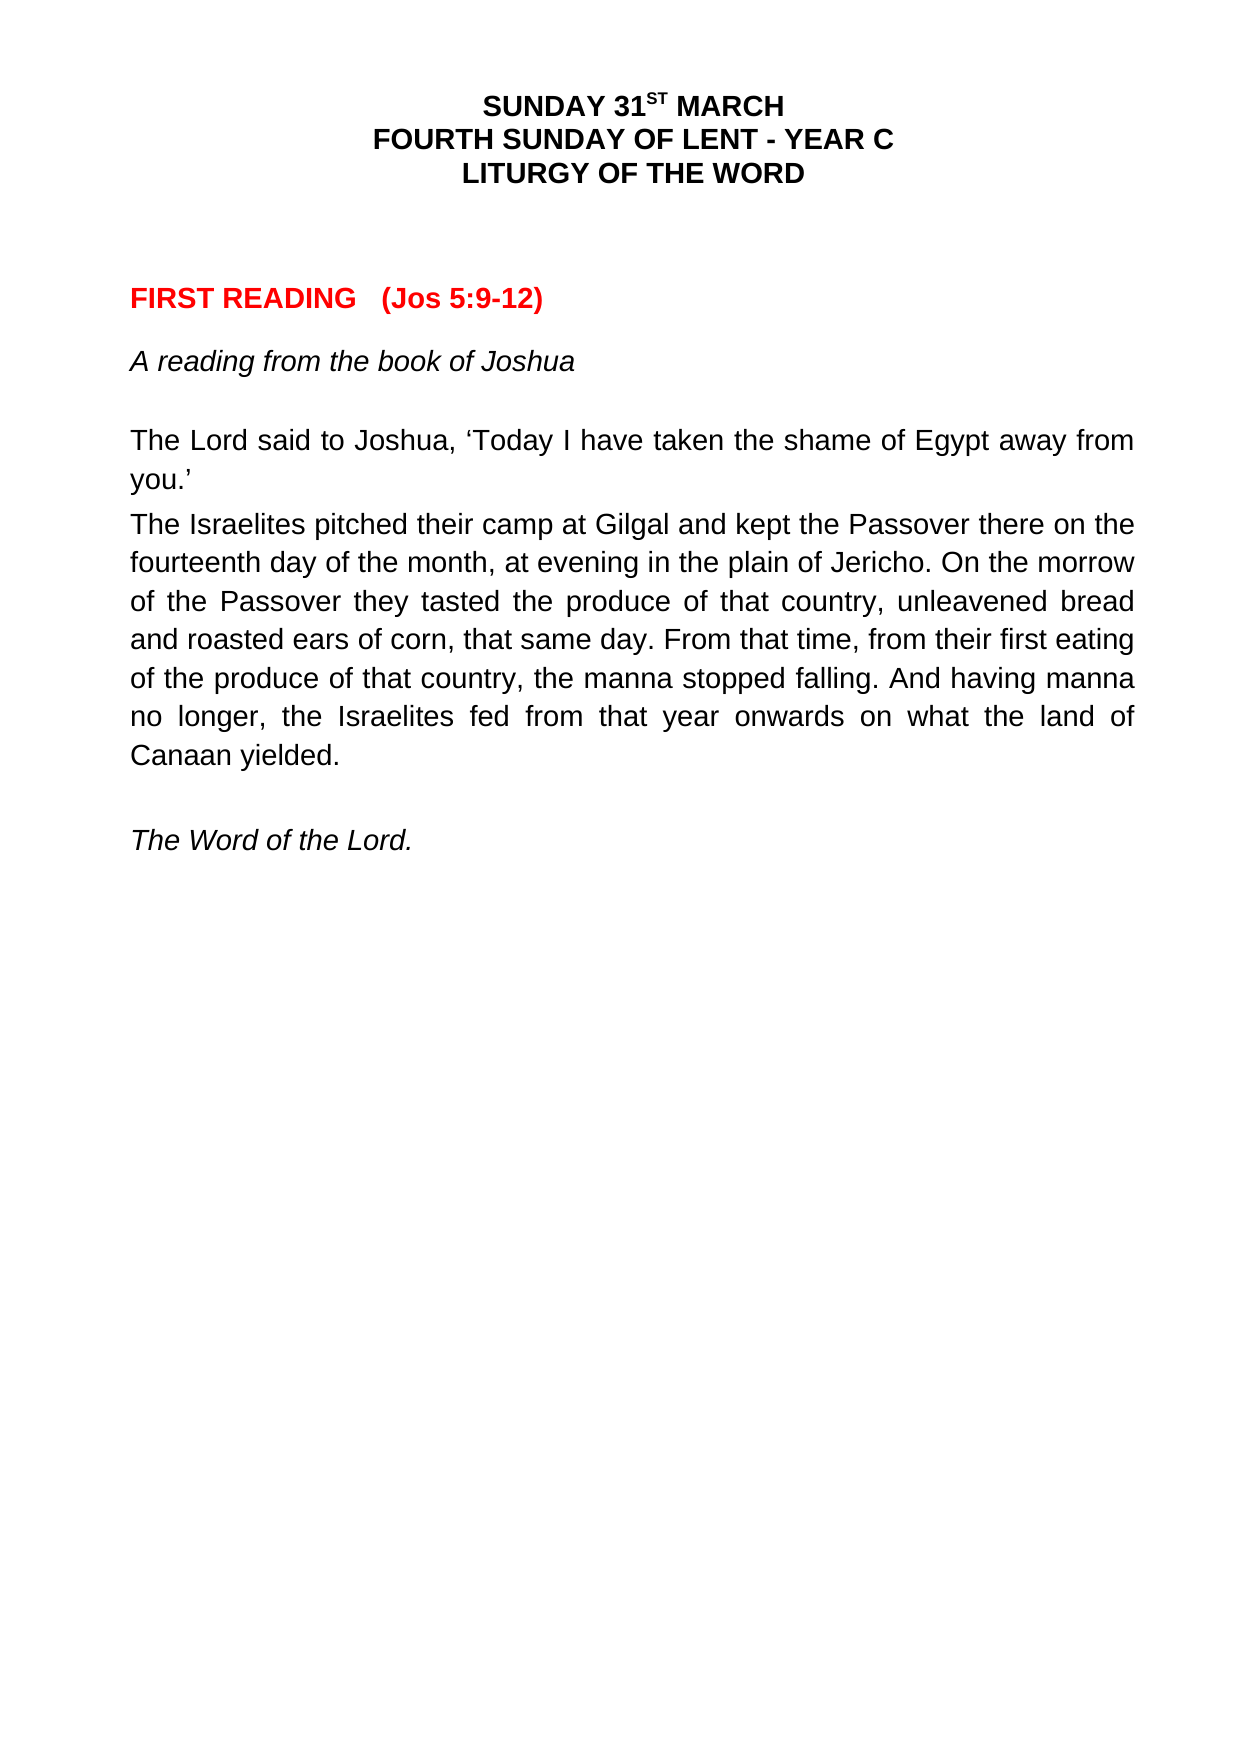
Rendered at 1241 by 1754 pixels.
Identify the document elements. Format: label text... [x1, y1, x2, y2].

text The Lord said to Joshua, ‘Today I have taken the shame of Egypt away from you.’ [130, 423, 1137, 496]
text The Word of the Lord. [130, 823, 1137, 856]
subtitle FIRST READING (Jos 5:9-12) [130, 281, 1137, 315]
text LITURGY OF THE WORD [130, 156, 1137, 189]
text FOURTH Sunday OF LENT - Year C [130, 122, 1137, 156]
text SUNDAY 31st MARCH [130, 89, 1137, 122]
text The Israelites pitched their camp at Gilgal and kept the Passover there on the fourteenth day of the month, at evening in the plain of Jericho. On the morrow of the Passover they tasted the produce of that country, unleavened bread and roasted ears of corn, that same day. From that time, from their first eating of the produce of that country, the manna stopped falling. And having manna no longer, the Israelites fed from that year onwards on what the land of Canaan yielded. [130, 507, 1137, 772]
text A reading from the book of Joshua [130, 344, 1137, 377]
